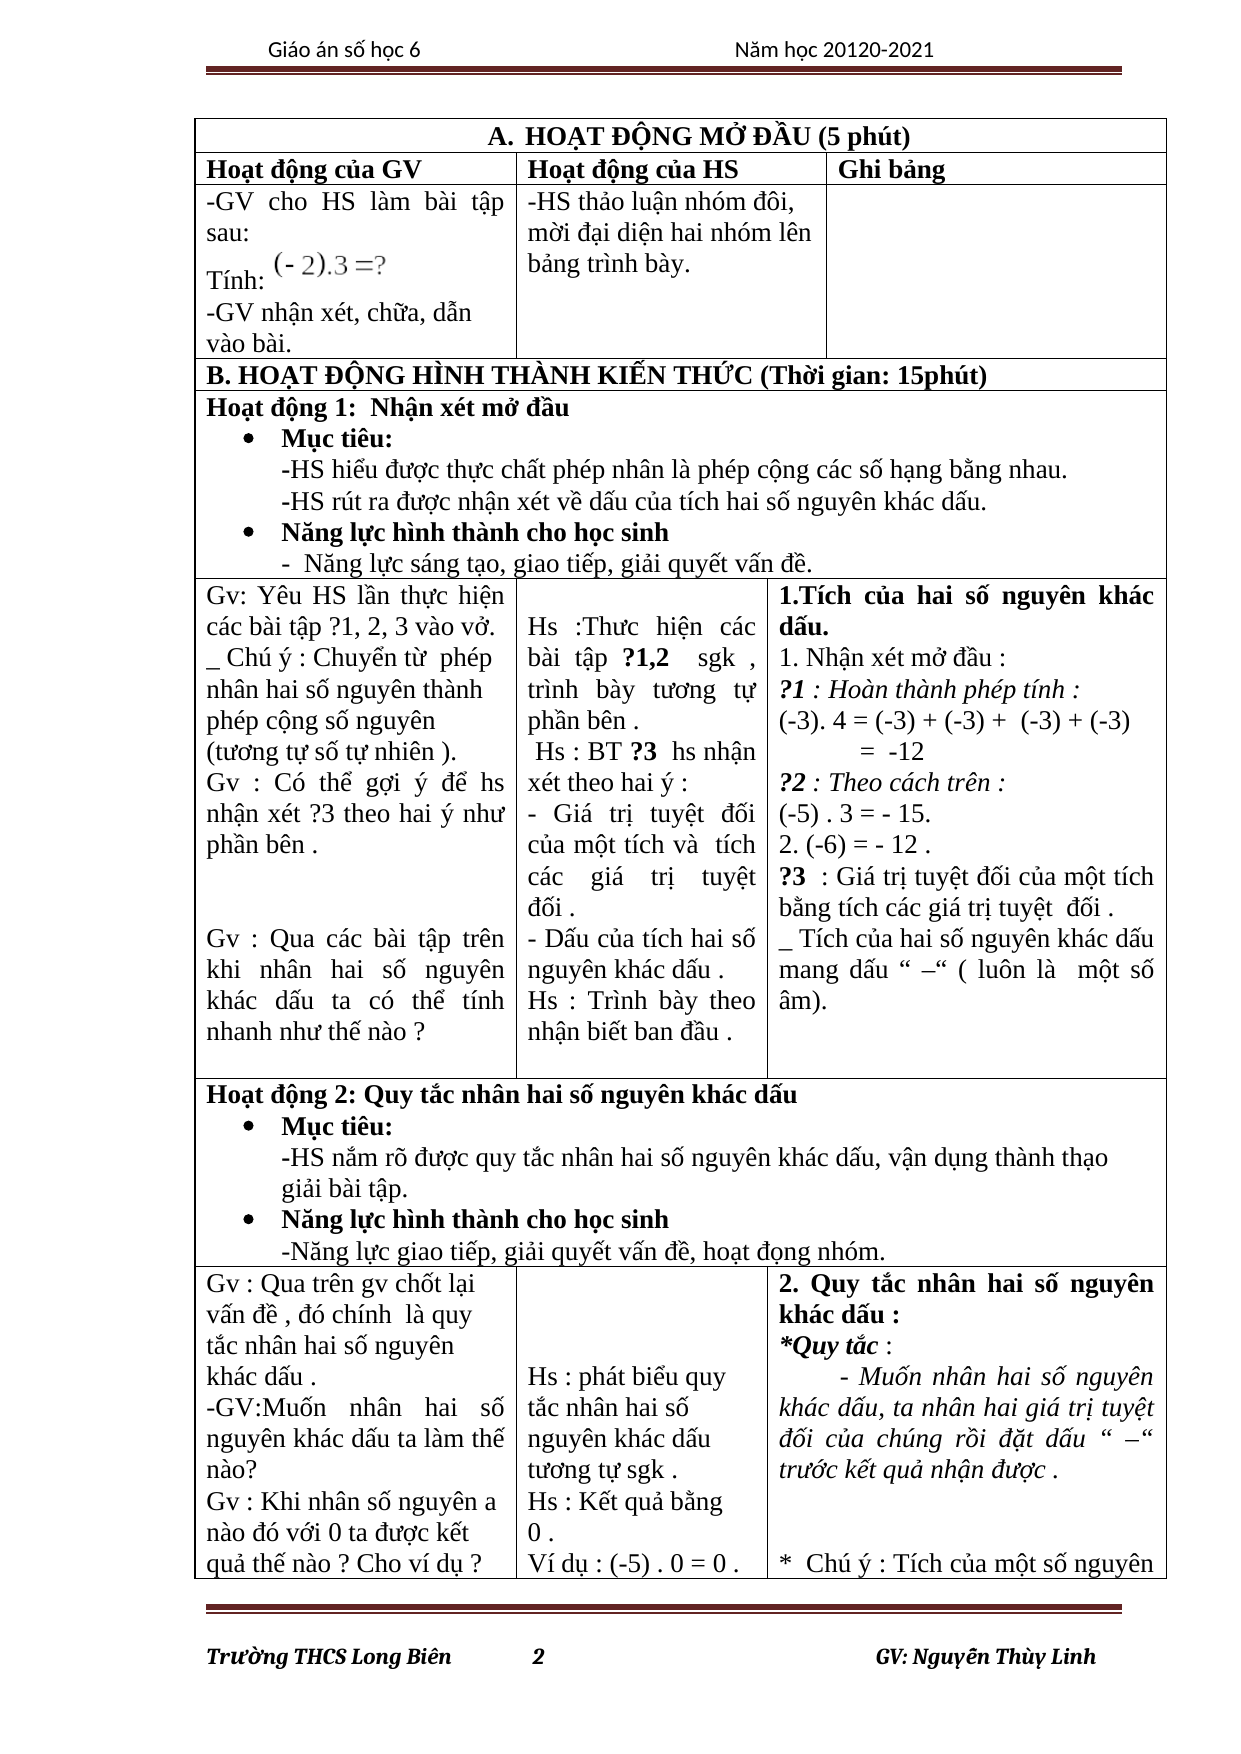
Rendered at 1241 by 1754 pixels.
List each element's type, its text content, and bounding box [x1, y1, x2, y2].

table_cell Hoạt động của HS [517, 153, 826, 184]
table_cell 1.Tích của hai số nguyên khác dấu. 1. Nhận xét mở đầu : ?1 : Hoàn thành phép tính : (-3). 4 = (-3) + (-3) + (-3) + (-3) = -12 ?2 : Theo cách trên : (-5) . 3 = - 15. 2. (-6) = - 12 . ?3 : Giá trị tuyệt đối của một tích bằng tích các giá trị tuyệt đối . _ Tích của hai số nguyên khác dấu mang dấu “ –“ ( luôn là một số âm). [768, 579, 1166, 1078]
table_cell B. HOẠT ĐỘNG HÌNH THÀNH KIẾN THỨC (Thời gian: 15phút) [196, 359, 1166, 390]
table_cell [196, 1267, 516, 1578]
table_cell Hoạt động 2: Quy tắc nhân hai số nguyên khác dấu Mục tiêu: -HS nắm rõ được quy tắc nhân hai số nguyên khác dấu, vận dụng thành thạo giải bài tập. Năng lực hình thành cho học sinh -Năng lực giao tiếp, giải quyết vấn đề, hoạt đọng nhóm. [196, 1079, 1166, 1266]
table_cell Hoạt động của GV [196, 153, 516, 184]
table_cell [768, 1267, 1166, 1578]
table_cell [517, 1267, 767, 1578]
table_cell Gv: Yêu HS lần thực hiện các bài tập ?1, 2, 3 vào vở. _ Chú ý : Chuyển từ phép nhân hai số nguyên thành phép cộng số nguyên (tương tự số tự nhiên ). Gv : Có thể gợi ý để hs nhận xét ?3 theo hai ý như phần bên . Gv : Qua các bài tập trên khi nhân hai số nguyên khác dấu ta có thể tính nhanh như thế nào ? [196, 579, 516, 1078]
table_cell [827, 185, 1166, 358]
table_cell Ghi bảng [827, 153, 1166, 184]
table_header HOẠT ĐỘNG MỞ ĐẦU (5 phút) [196, 119, 1166, 152]
table_cell -GV cho HS làm bài tập sau: Tính: -GV nhận xét, chữa, dẫn vào bài. [196, 185, 516, 358]
table_cell -HS thảo luận nhóm đôi, mời đại diện hai nhóm lên bảng trình bày. [517, 185, 826, 358]
table_cell Hs :Thưc hiện các bài tập ?1,2 sgk , trình bày tương tự phần bên . Hs : BT ?3 hs nhận xét theo hai ý : - Giá trị tuyệt đối của một tích và tích các giá trị tuyệt đối . - Dấu của tích hai số nguyên khác dấu . Hs : Trình bày theo nhận biết ban đầu . [517, 579, 767, 1078]
table_cell Hoạt động 1: Nhận xét mở đầu Mục tiêu: -HS hiểu được thực chất phép nhân là phép cộng các số hạng bằng nhau. -HS rút ra được nhận xét về dấu của tích hai số nguyên khác dấu. Năng lực hình thành cho học sinh - Năng lực sáng tạo, giao tiếp, giải quyết vấn đề. [196, 391, 1166, 578]
